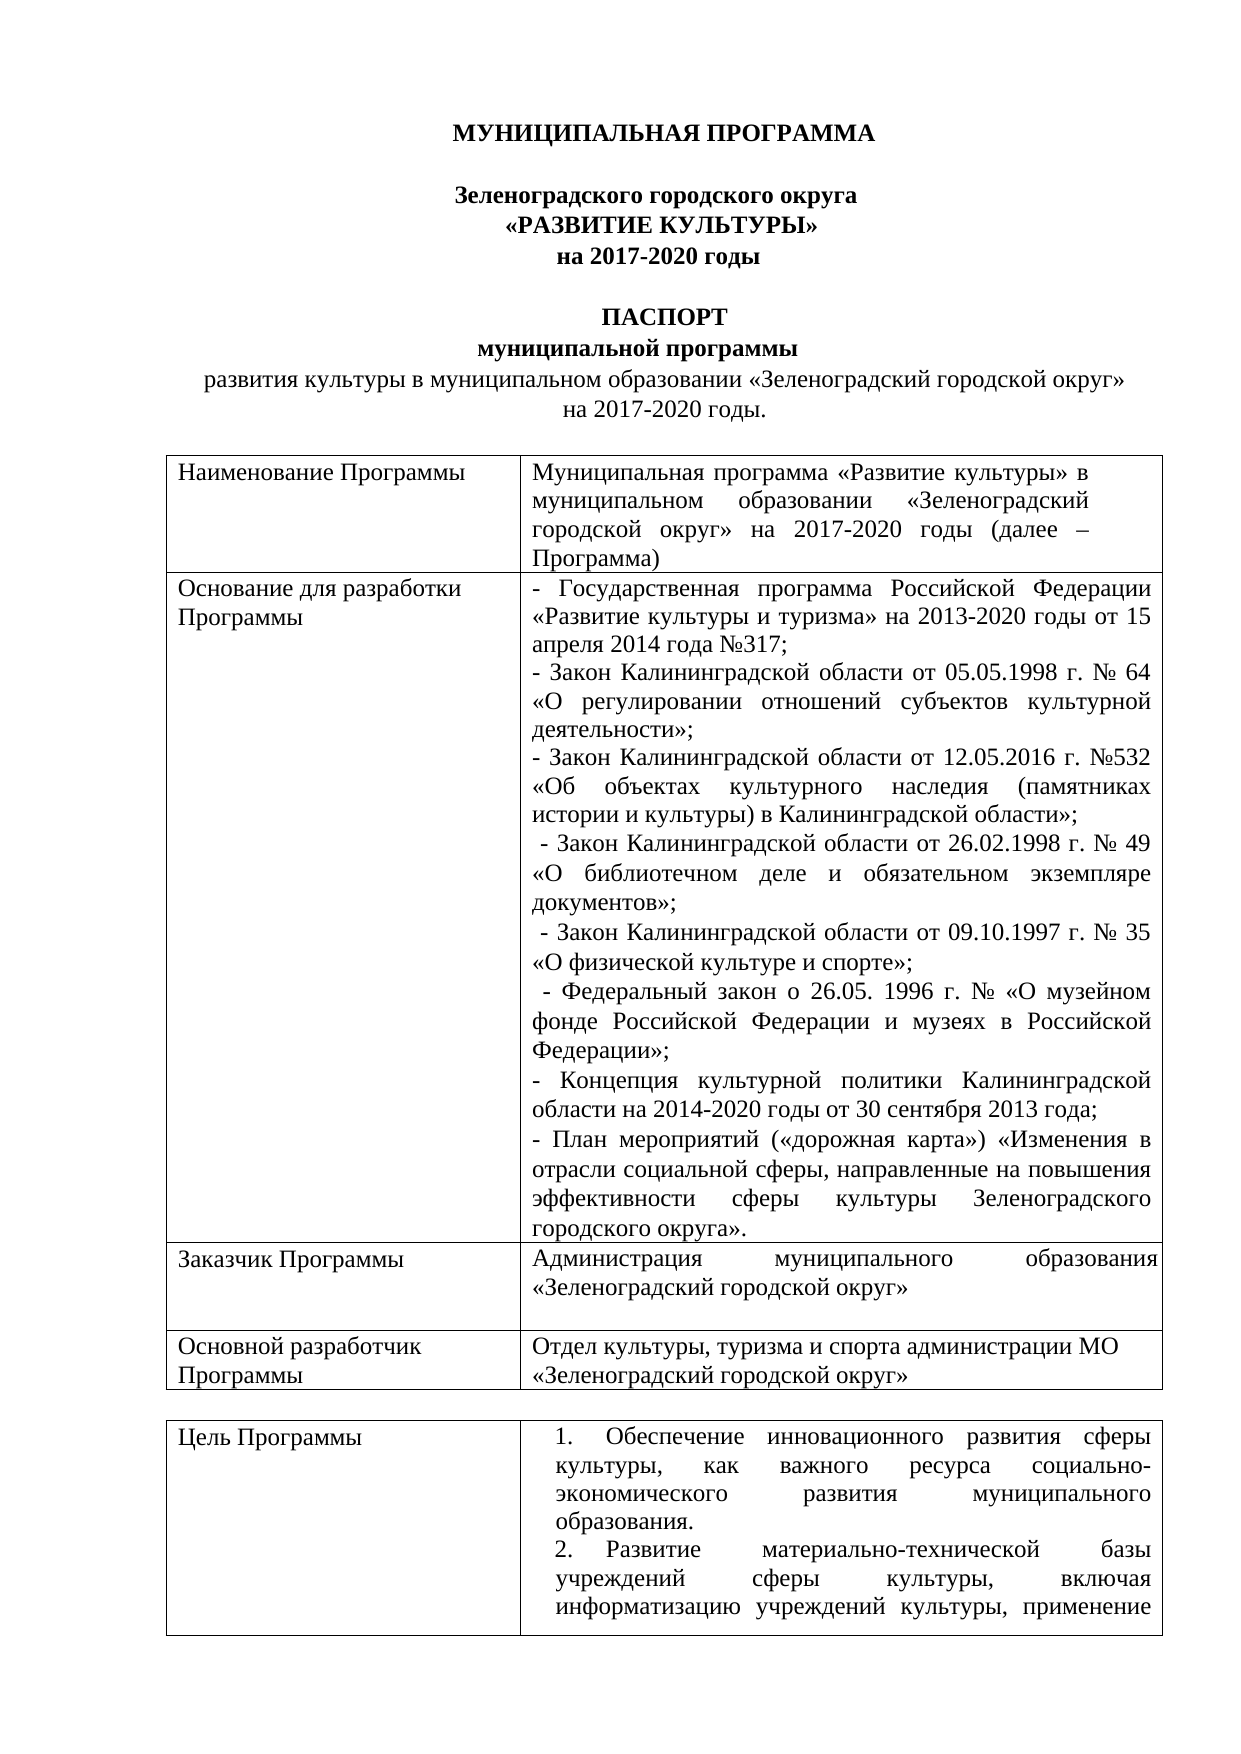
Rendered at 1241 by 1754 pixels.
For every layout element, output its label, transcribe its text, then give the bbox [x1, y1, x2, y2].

table_cell Основной разработчик Программы [167, 1331, 520, 1389]
table_cell Отдел культуры, туризма и спорта администрации МО «Зеленоградский городской округ» [521, 1331, 1162, 1389]
table_cell Администрация муниципального образования «Зеленоградский городской округ» [521, 1243, 1162, 1330]
text на 2017-2020 годы [177, 241, 858, 270]
table_header [496, 1421, 520, 1635]
table_cell Заказчик Программы [167, 1243, 520, 1330]
text МУНИЦИПАЛЬНАЯ ПРОГРАММА [177, 118, 1150, 147]
table_cell Основание для разработки Программы [167, 573, 520, 1242]
table_cell - Государственная программа Российской Федерации «Развитие культуры и туризма» на 2013-2020 годы от 15 апреля 2014 года №317; - Закон Калининградской области от 05.05.1998 г. № 64 «О регулировании отношений субъектов культурной деятельности»; - Закон Калининградской области от 12.05.2016 г. №532 «Об объектах культурного наследия (памятниках истории и культуры) в Калининградской области»; - Закон Калининградской области от 26.02.1998 г. № 49 «О библиотечном деле и обязательном экземпляре документов»; - Закон Калининградской области от 09.10.1997 г. № 35 «О физической культуре и спорте»; - Федеральный закон о 26.05. 1996 г. № «О музейном фонде Российской Федерации и музеях в Российской Федерации»; - Концепция культурной политики Калининградской области на 2014-2020 годы от 30 сентября 2013 года; - План мероприятий («дорожная карта») «Изменения в отрасли социальной сферы, направленные на повышения эффективности сферы культуры Зеленоградского городского округа». [521, 573, 1162, 1242]
table_header Наименование Программы [167, 456, 520, 572]
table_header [521, 1421, 1162, 1635]
table_header Цель Программы [167, 1421, 496, 1635]
text Зеленоградского городского округа [177, 180, 959, 208]
text на 2017-2020 годы. [177, 394, 1152, 423]
text ПАСПОРТ [177, 302, 1152, 331]
text муниципальной программы [207, 333, 831, 362]
text «РАЗВИТИЕ КУЛЬТУРЫ» [177, 211, 858, 239]
text развития культуры в муниципальном образовании «Зеленоградский городской округ» [177, 364, 1152, 392]
table_header Муниципальная программа «Развитие культуры» в муниципальном образовании «Зеленоградский городской округ» на 2017-2020 годы (далее – Программа) [521, 456, 1162, 572]
